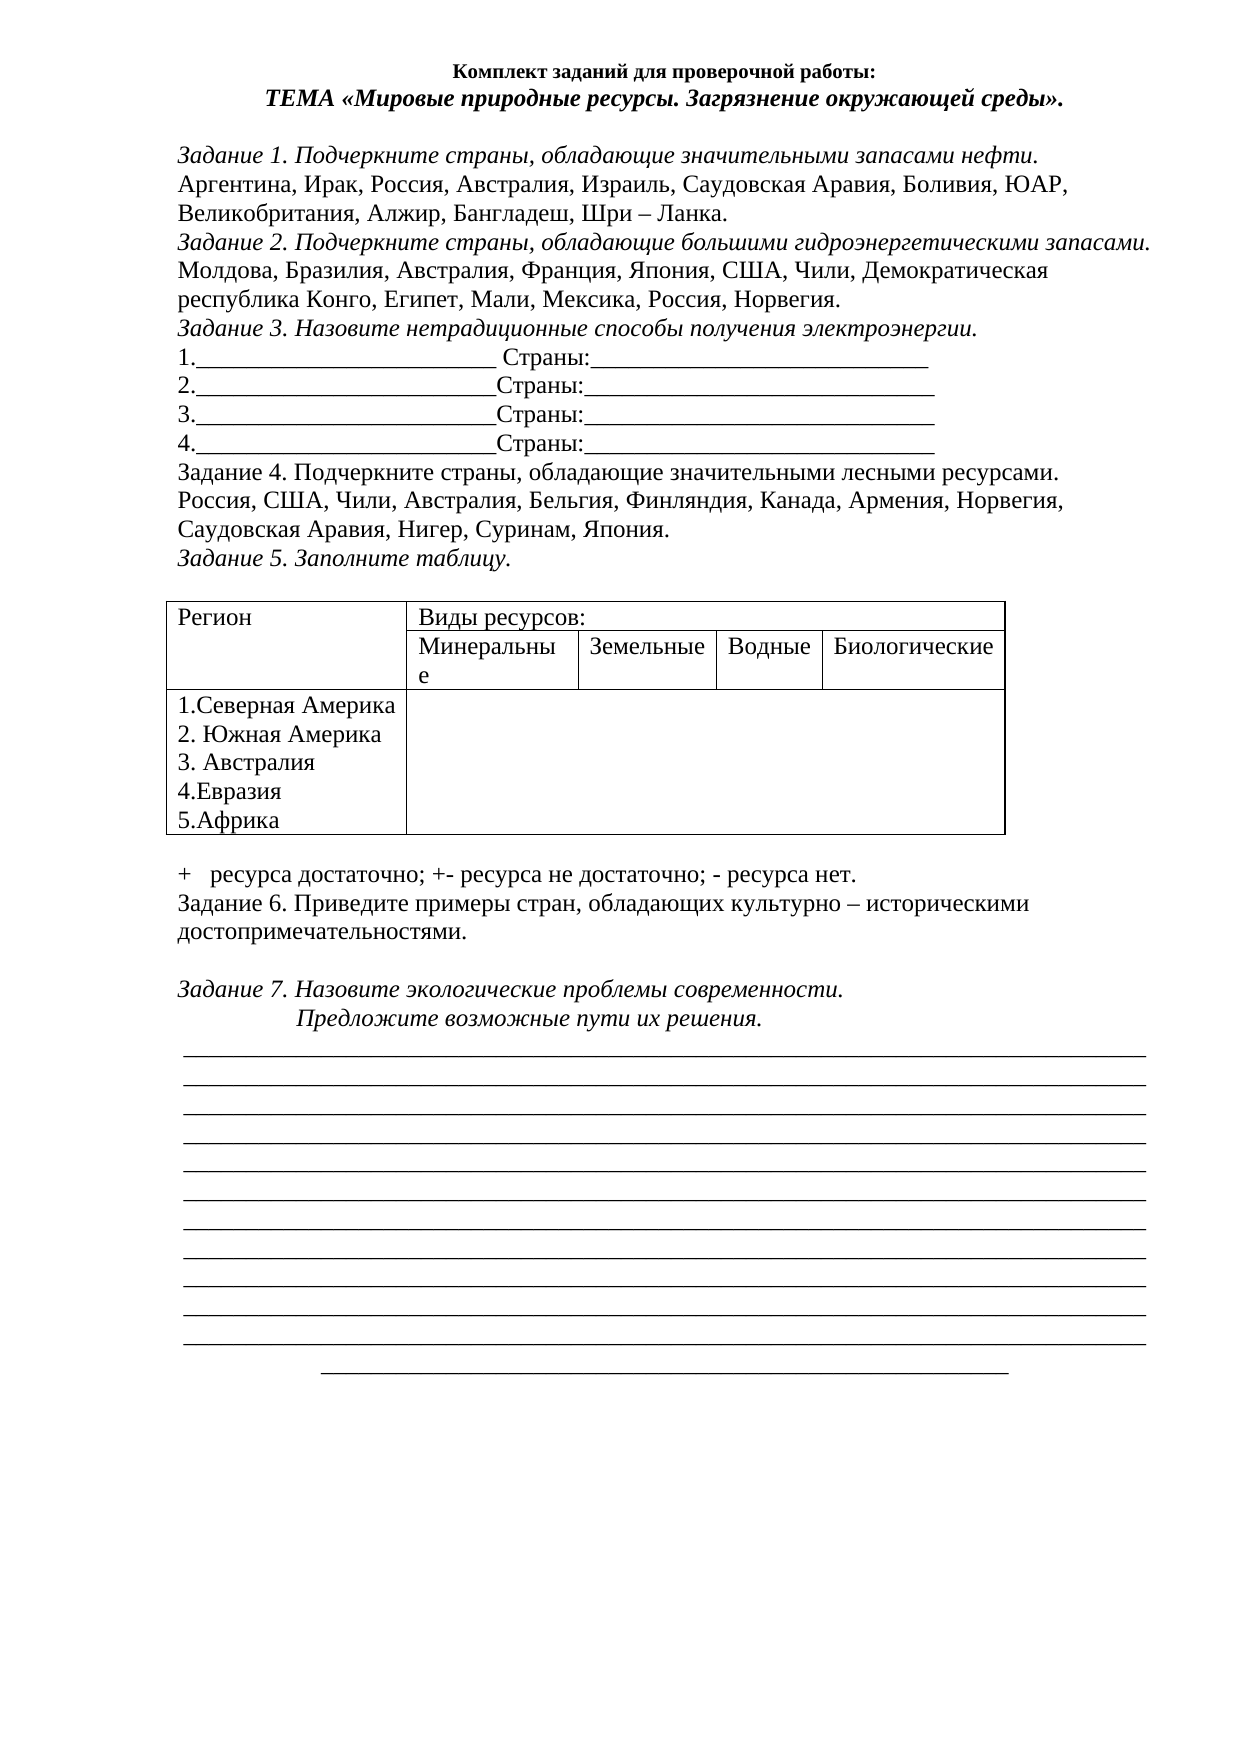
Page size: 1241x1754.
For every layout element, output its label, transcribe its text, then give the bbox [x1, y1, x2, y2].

table_cell 1.Северная Америка 2. Южная Америка 3. Австралия 4.Евразия 5.Африка [167, 690, 406, 834]
table_header Регион [167, 602, 406, 689]
text 1.________________________ Страны:___________________________ [177, 342, 1152, 371]
text Задание 2. Подчеркните страны, обладающие большими гидроэнергетическими запасами. [177, 227, 1152, 256]
text Задание 5. Заполните таблицу. [177, 543, 1152, 572]
text Задание 4. Подчеркните страны, обладающие значительными лесными ресурсами. [177, 457, 1152, 486]
text Аргентина, Ирак, Россия, Австралия, Израиль, Саудовская Аравия, Боливия, ЮАР, Великобритания, Алжир, Бангладеш, Шри – Ланка. [177, 169, 1152, 227]
table_cell Водные [717, 631, 822, 689]
text + ресурса достаточно; +- ресурса не достаточно; - ресурса нет. [177, 859, 1152, 888]
text 3.________________________Страны:____________________________ [177, 399, 1152, 428]
text Россия, США, Чили, Австралия, Бельгия, Финляндия, Канада, Армения, Норвегия, Саудовская Аравия, Нигер, Суринам, Япония. [177, 486, 1152, 543]
text Задание 1. Подчеркните страны, обладающие значительными запасами нефти. [177, 141, 1152, 169]
text Комплект заданий для проверочной работы: [177, 59, 1152, 83]
text ТЕМА «Мировые природные ресурсы. Загрязнение окружающей среды». [177, 83, 1152, 112]
text Предложите возможные пути их решения. [177, 1003, 1152, 1031]
text 2.________________________Страны:____________________________ [177, 371, 1152, 399]
table_cell [407, 690, 1004, 834]
table_cell Земельные [579, 631, 716, 689]
text Задание 7. Назовите экологические проблемы современности. [177, 974, 1152, 1003]
table_cell Минеральные [407, 631, 578, 689]
text Молдова, Бразилия, Австралия, Франция, Япония, США, Чили, Демократическая республика Конго, Египет, Мали, Мексика, Россия, Норвегия. [177, 256, 1152, 313]
text 4.________________________Страны:____________________________ [177, 428, 1152, 457]
text Задание 6. Приведите примеры стран, обладающих культурно – историческими достопримечательностями. [177, 888, 1152, 945]
text ______________________________________________________________________________________________________________________________________________________________________________________________________________________________________________________________________________________________________________________________________________________________________________________________________________________________________________________________________________________________________________________________________________________________________________________________________________________________________________________________________________________________________________________________________________________________________________________________________________________________________________________________________________________________________________________________________ [177, 1031, 1152, 1376]
text Задание 3. Назовите нетрадиционные способы получения электроэнергии. [177, 313, 1152, 342]
table_header Виды ресурсов: [407, 602, 1004, 630]
table_cell Биологические [823, 631, 1004, 689]
